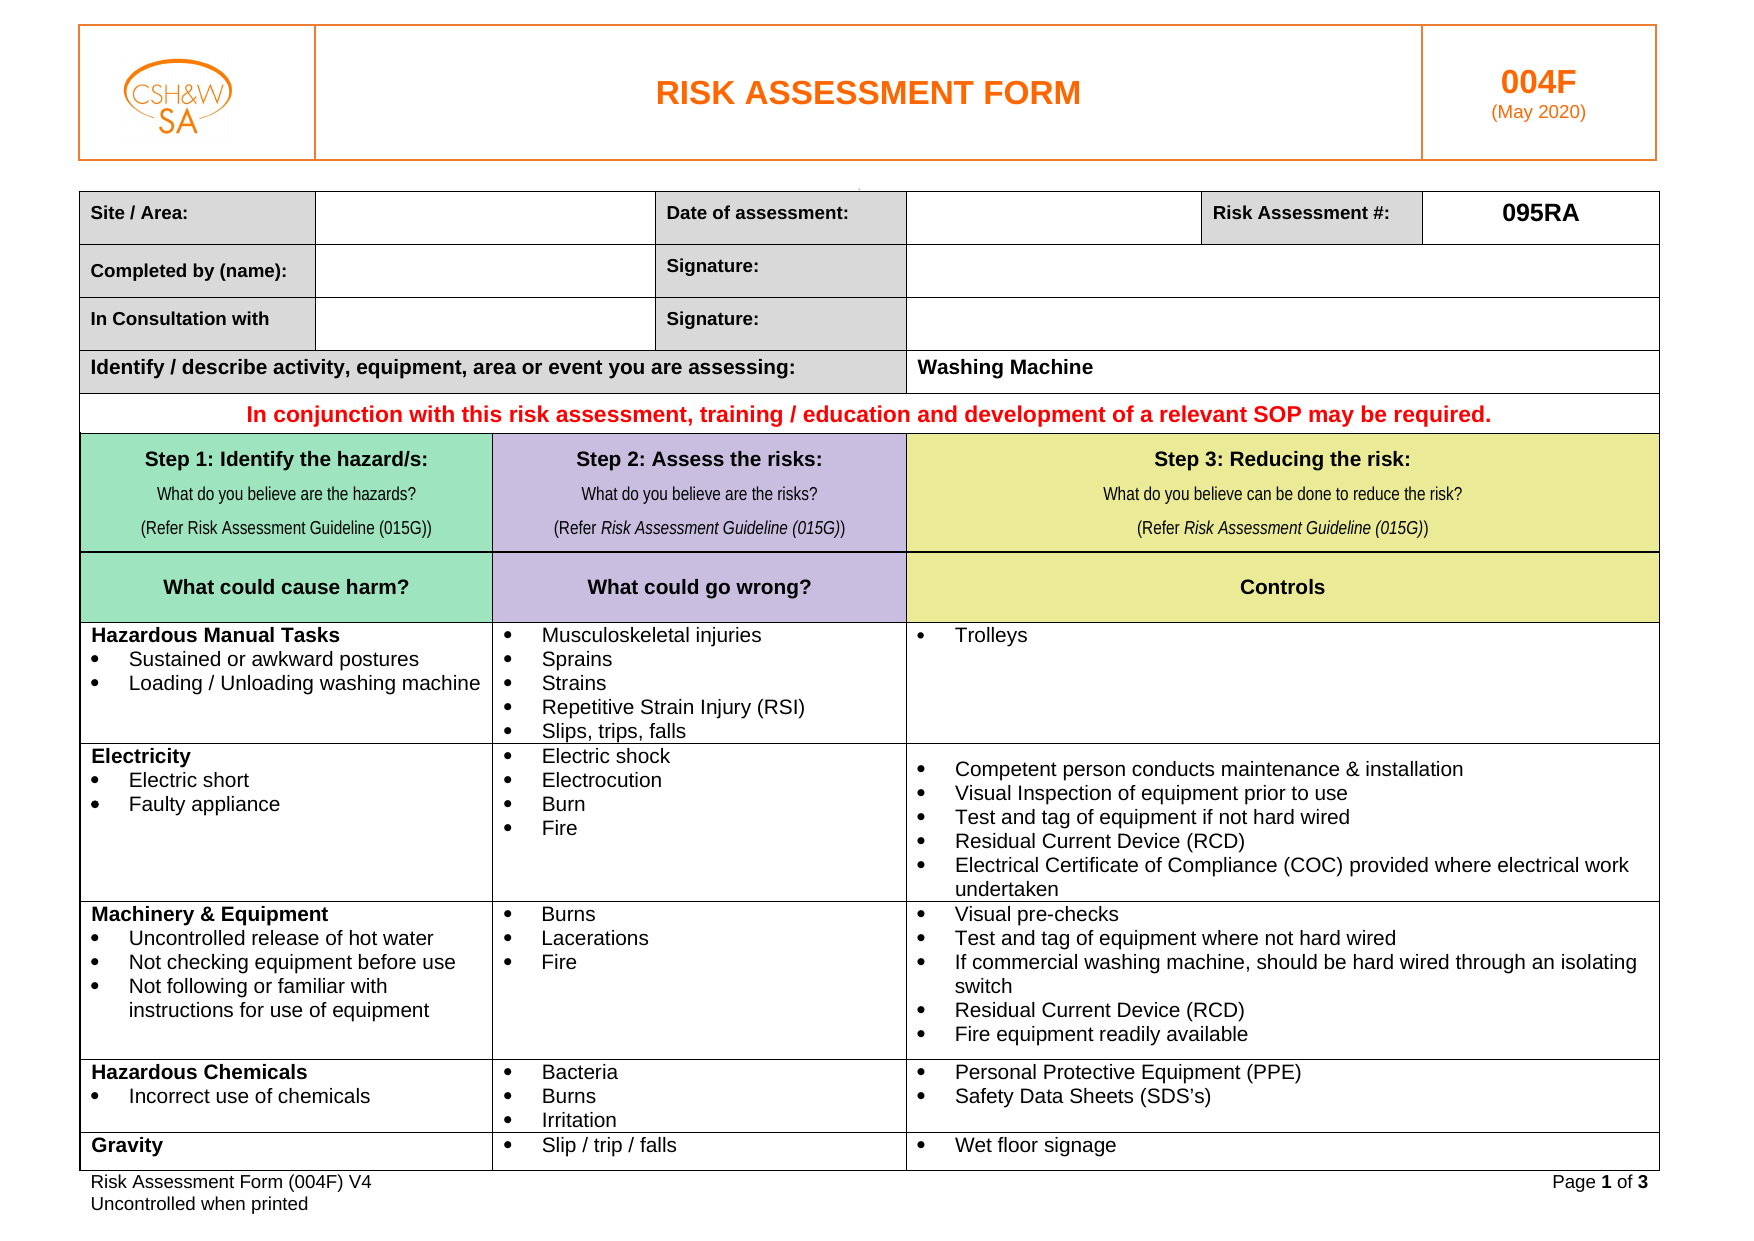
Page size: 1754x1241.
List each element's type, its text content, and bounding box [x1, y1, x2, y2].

table_header Date of assessment: [656, 192, 906, 244]
table_cell Personal Protective Equipment (PPE) Safety Data Sheets (SDS’s) [907, 1060, 1659, 1132]
table_cell Washing Machine [907, 351, 1659, 393]
table_header [316, 192, 655, 244]
table_cell What could cause harm? [81, 553, 492, 622]
table_cell Slip / trip / falls [493, 1133, 906, 1170]
table_cell Identify / describe activity, equipment, area or event you are assessing: [80, 351, 906, 393]
table_cell Hazardous Chemicals Incorrect use of chemicals [81, 1060, 492, 1132]
table_header [907, 192, 1201, 244]
table_cell Machinery & Equipment Uncontrolled release of hot water Not checking equipment before use Not following or familiar with instructions for use of equipment [81, 902, 492, 1058]
table_header Site / Area: [80, 192, 315, 244]
table_header Risk Assessment #: [1202, 192, 1422, 244]
table_cell What could go wrong? [493, 553, 906, 622]
table_cell [907, 245, 1659, 297]
table_cell Electricity Electric short Faulty appliance [81, 744, 492, 901]
table_cell Competent person conducts maintenance & installation Visual Inspection of equipment prior to use Test and tag of equipment if not hard wired Residual Current Device (RCD) Electrical Certificate of Compliance (COC) provided where electrical work undertaken [907, 744, 1659, 901]
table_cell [907, 1133, 1659, 1170]
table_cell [81, 1133, 492, 1170]
table_cell Step 3: Reducing the risk: What do you believe can be done to reduce the risk? (Refer Risk Assessment Guideline (015G)) [907, 434, 1659, 551]
table_cell Burns Lacerations Fire [493, 902, 906, 1058]
table_cell Controls [907, 553, 1659, 622]
table_cell [316, 298, 655, 350]
table_cell Visual pre-checks Test and tag of equipment where not hard wired If commercial washing machine, should be hard wired through an isolating switch Residual Current Device (RCD) Fire equipment readily available [907, 902, 1659, 1058]
table_cell Step 1: Identify the hazard/s: What do you believe are the hazards? (Refer Risk Assessment Guideline (015G)) [81, 434, 492, 551]
table_cell Bacteria Burns Irritation [493, 1060, 906, 1132]
table_cell Hazardous Manual Tasks Sustained or awkward postures Loading / Unloading washing machine [81, 623, 492, 743]
table_cell In conjunction with this risk assessment, training / education and development of a relevant SOP may be required. [80, 394, 1659, 433]
table_header 095RA [1423, 192, 1659, 244]
table_cell Signature: [656, 245, 906, 297]
table_cell [316, 245, 655, 297]
table_cell Step 2: Assess the risks: What do you believe are the risks? (Refer Risk Assessment Guideline (015G)) [493, 434, 906, 551]
table_cell In Consultation with [80, 298, 315, 350]
table_cell Musculoskeletal injuries Sprains Strains Repetitive Strain Injury (RSI) Slips, trips, falls [493, 623, 906, 743]
table_cell Electric shock Electrocution Burn Fire [493, 744, 906, 901]
table_cell [907, 298, 1659, 350]
table_cell Trolleys [907, 623, 1659, 743]
table_cell Completed by (name): [80, 245, 315, 297]
table_cell Signature: [656, 298, 906, 350]
